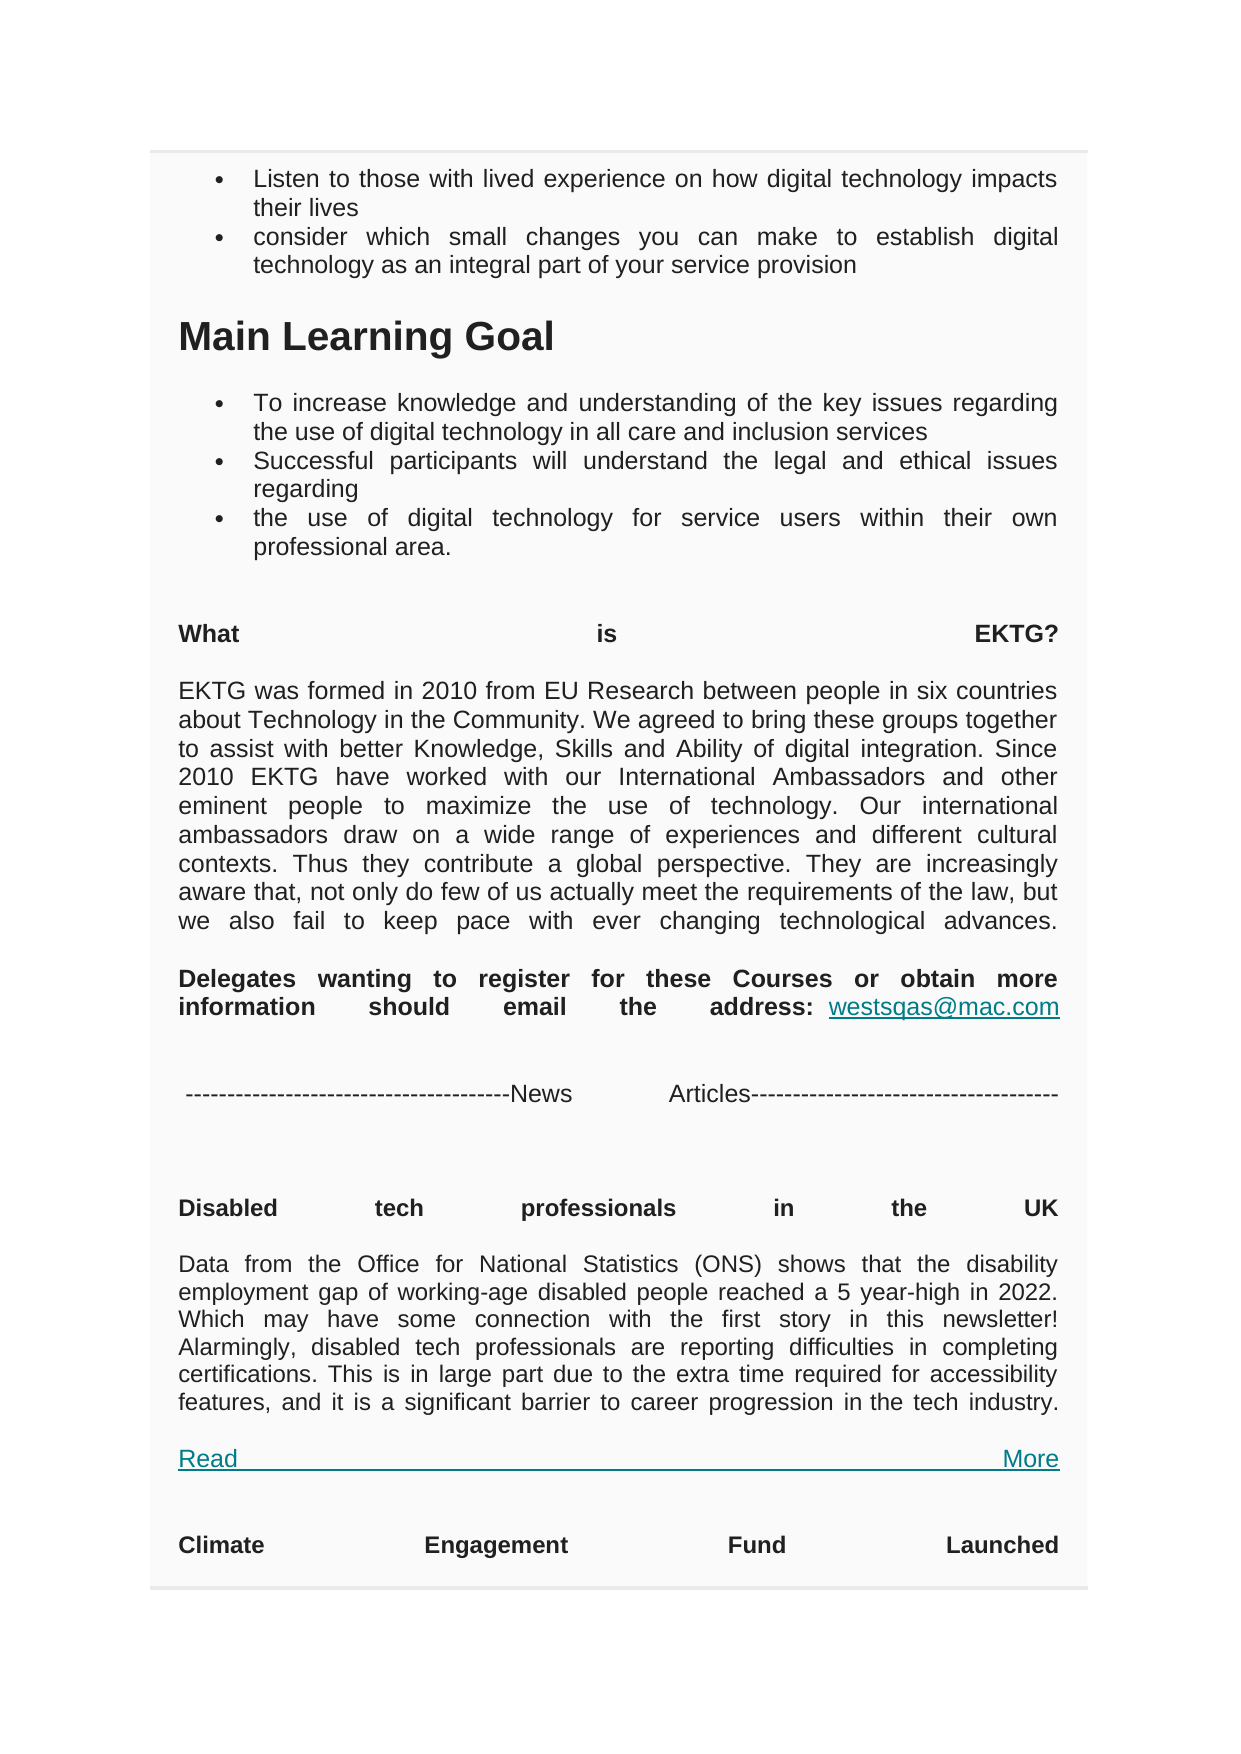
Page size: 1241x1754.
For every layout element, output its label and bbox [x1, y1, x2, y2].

table_cell [150, 153, 1087, 1586]
